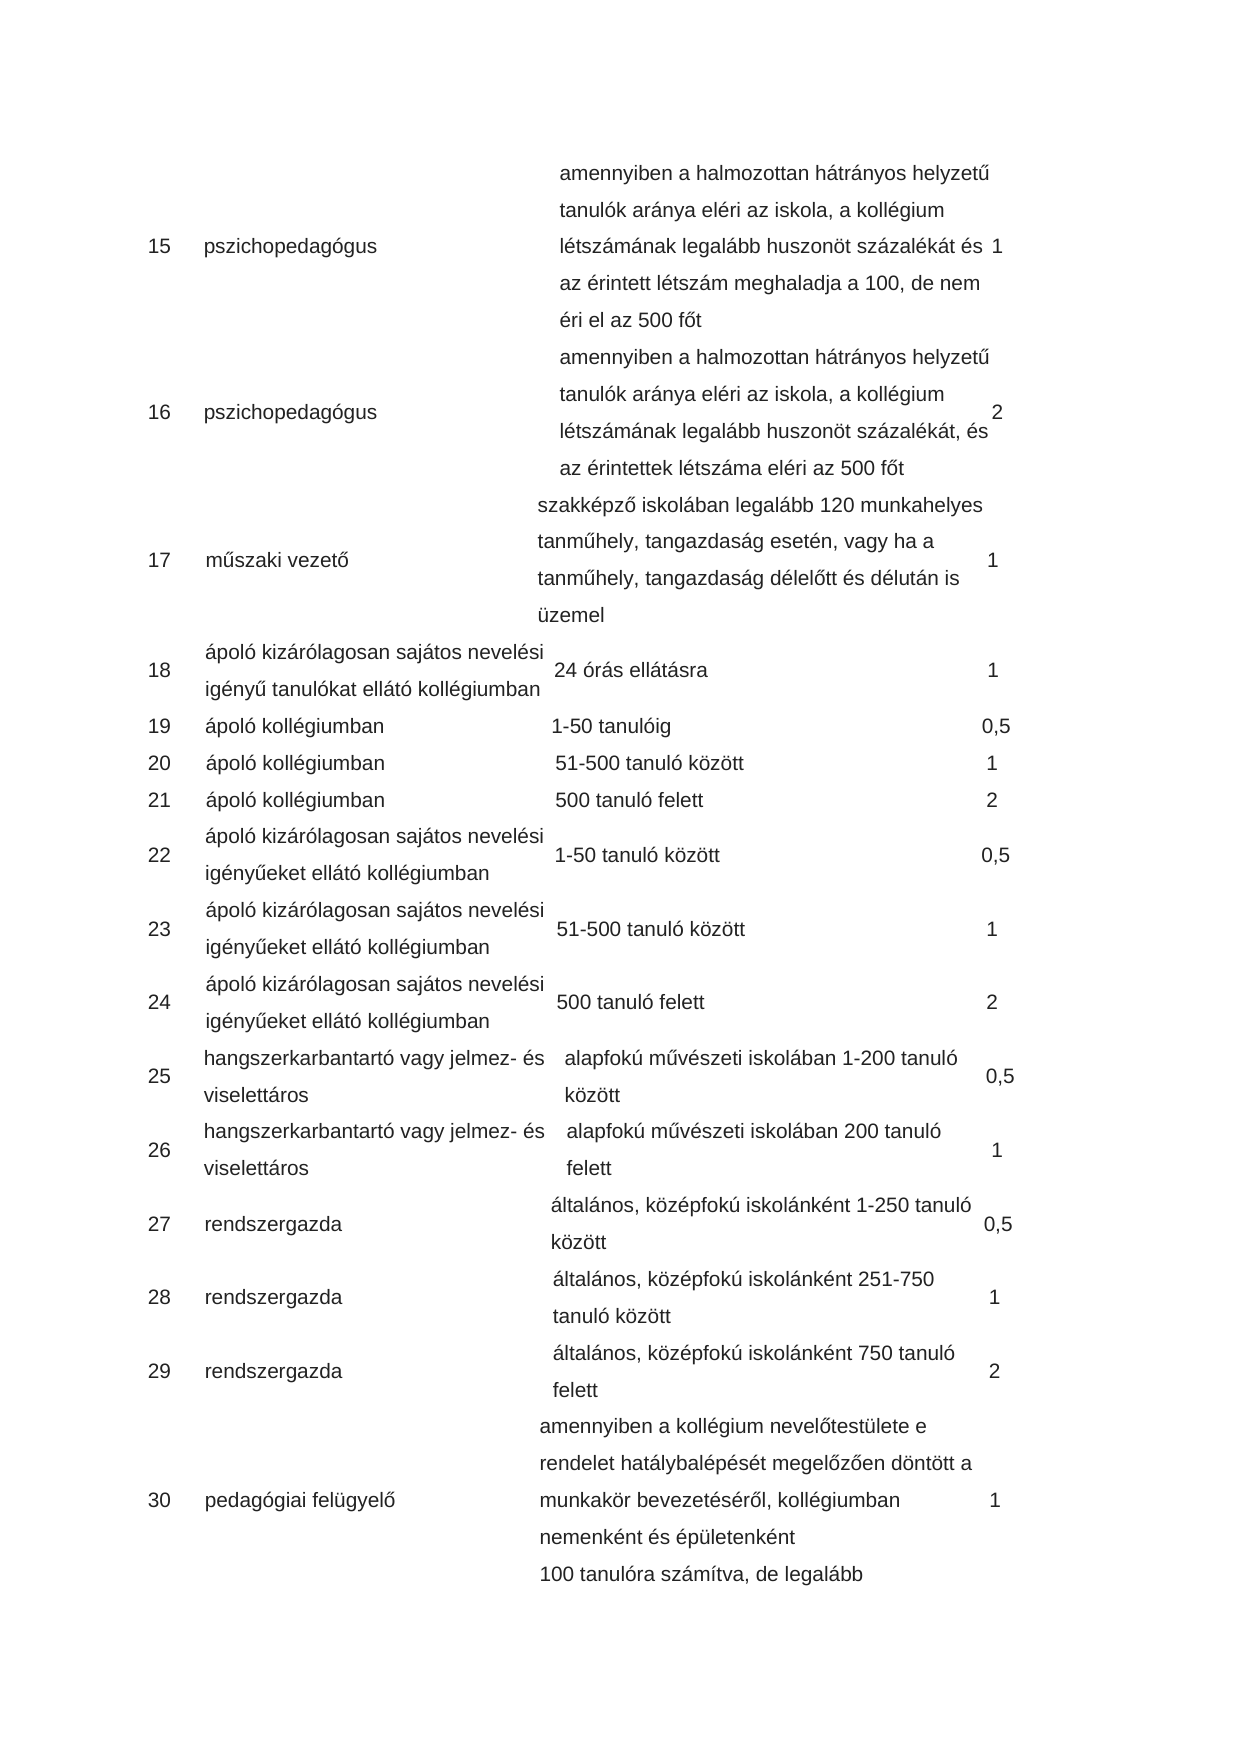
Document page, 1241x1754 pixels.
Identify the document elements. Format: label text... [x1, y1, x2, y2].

table_header alapfokú művészeti iskolában 200 tanuló felett [566, 1106, 991, 1180]
table_header hangszerkarbantartó vagy jelmez- és viselettáros [204, 1033, 564, 1106]
table_header 1 [986, 885, 1093, 959]
table_header ápoló kizárólagosan sajátos nevelési igényűeket ellátó kollégiumban [205, 811, 554, 885]
table_header 1 [986, 738, 1093, 774]
table_header 1 [987, 480, 1093, 627]
table_header ápoló kizárólagosan sajátos nevelési igényűeket ellátó kollégiumban [205, 959, 556, 1033]
table_header 21 [148, 775, 206, 811]
table_header 23 [148, 885, 205, 959]
table_header hangszerkarbantartó vagy jelmez- és viselettáros [204, 1106, 566, 1180]
table_header rendszergazda [204, 1180, 551, 1254]
table_header 22 [148, 811, 205, 885]
table_header 1 [989, 1401, 1093, 1586]
table_header rendszergazda [205, 1254, 553, 1328]
table_header pszichopedagógus [204, 148, 559, 332]
table_header 30 [148, 1401, 204, 1586]
table_header 0,5 [984, 1180, 1093, 1254]
table_header 1-50 tanulóig [551, 701, 982, 738]
table_header pedagógiai felügyelő [205, 1401, 539, 1586]
table_header 51-500 tanuló között [556, 885, 986, 959]
table_header általános, középfokú iskolánként 251-750 tanuló között [553, 1254, 989, 1328]
table_header 24 [148, 959, 205, 1033]
table_header 1 [987, 627, 1093, 701]
table_header 15 [148, 148, 203, 332]
table_header alapfokú művészeti iskolában 1-200 tanuló között [564, 1033, 986, 1106]
table_header 19 [148, 701, 205, 738]
table_header 0,5 [982, 701, 1093, 738]
table_header 17 [148, 480, 205, 627]
table_header 1 [989, 1254, 1093, 1328]
table_header 16 [148, 332, 203, 479]
table_header ápoló kizárólagosan sajátos nevelési igényűeket ellátó kollégiumban [205, 885, 556, 959]
table_header általános, középfokú iskolánként 1-250 tanuló között [551, 1180, 983, 1254]
table_header 1 [991, 1106, 1093, 1180]
table_header 2 [991, 332, 1093, 479]
table_header 2 [986, 775, 1093, 811]
table_header amennyiben a halmozottan hátrányos helyzetű tanulók aránya eléri az iskola, a kollégium létszámának legalább huszonöt százalékát, és az érintettek létszáma eléri az 500 főt [559, 332, 991, 479]
table_header 1 [991, 148, 1093, 332]
table_header 0,5 [986, 1033, 1093, 1106]
table_header 28 [148, 1254, 204, 1328]
table_header ápoló kizárólagosan sajátos nevelési igényű tanulókat ellátó kollégiumban [205, 627, 554, 701]
table_header 18 [148, 627, 205, 701]
table_header 500 tanuló felett [555, 775, 986, 811]
table_header 25 [148, 1033, 203, 1106]
table_header 2 [986, 959, 1093, 1033]
table_header 24 órás ellátásra [554, 627, 987, 701]
table_header amennyiben a kollégium nevelőtestülete e rendelet hatálybalépését megelőzően döntött a munkakör bevezetéséről, kollégiumban nemenként és épületenként 100 tanulóra számítva, de legalább [539, 1401, 989, 1586]
table_header amennyiben a halmozottan hátrányos helyzetű tanulók aránya eléri az iskola, a kollégium létszámának legalább huszonöt százalékát és az érintett létszám meghaladja a 100, de nem éri el az 500 főt [559, 148, 991, 332]
table_header 0,5 [981, 811, 1093, 885]
table_header 20 [148, 738, 206, 774]
table_header ápoló kollégiumban [206, 738, 555, 774]
table_header 1-50 tanuló között [554, 811, 981, 885]
table_header 29 [148, 1328, 204, 1401]
table_header 51-500 tanuló között [555, 738, 986, 774]
table_header 27 [148, 1180, 204, 1254]
table_header szakképző iskolában legalább 120 munkahelyes tanműhely, tangazdaság esetén, vagy ha a tanműhely, tangazdaság délelőtt és délután is üzemel [538, 480, 987, 627]
table_header 26 [148, 1106, 204, 1180]
table_header általános, középfokú iskolánként 750 tanuló felett [553, 1328, 989, 1401]
table_header műszaki vezető [205, 480, 537, 627]
table_header ápoló kollégiumban [205, 701, 551, 738]
table_header pszichopedagógus [204, 332, 559, 479]
table_header rendszergazda [205, 1328, 553, 1401]
table_header ápoló kollégiumban [206, 775, 555, 811]
table_header 2 [989, 1328, 1093, 1401]
table_header 500 tanuló felett [556, 959, 986, 1033]
